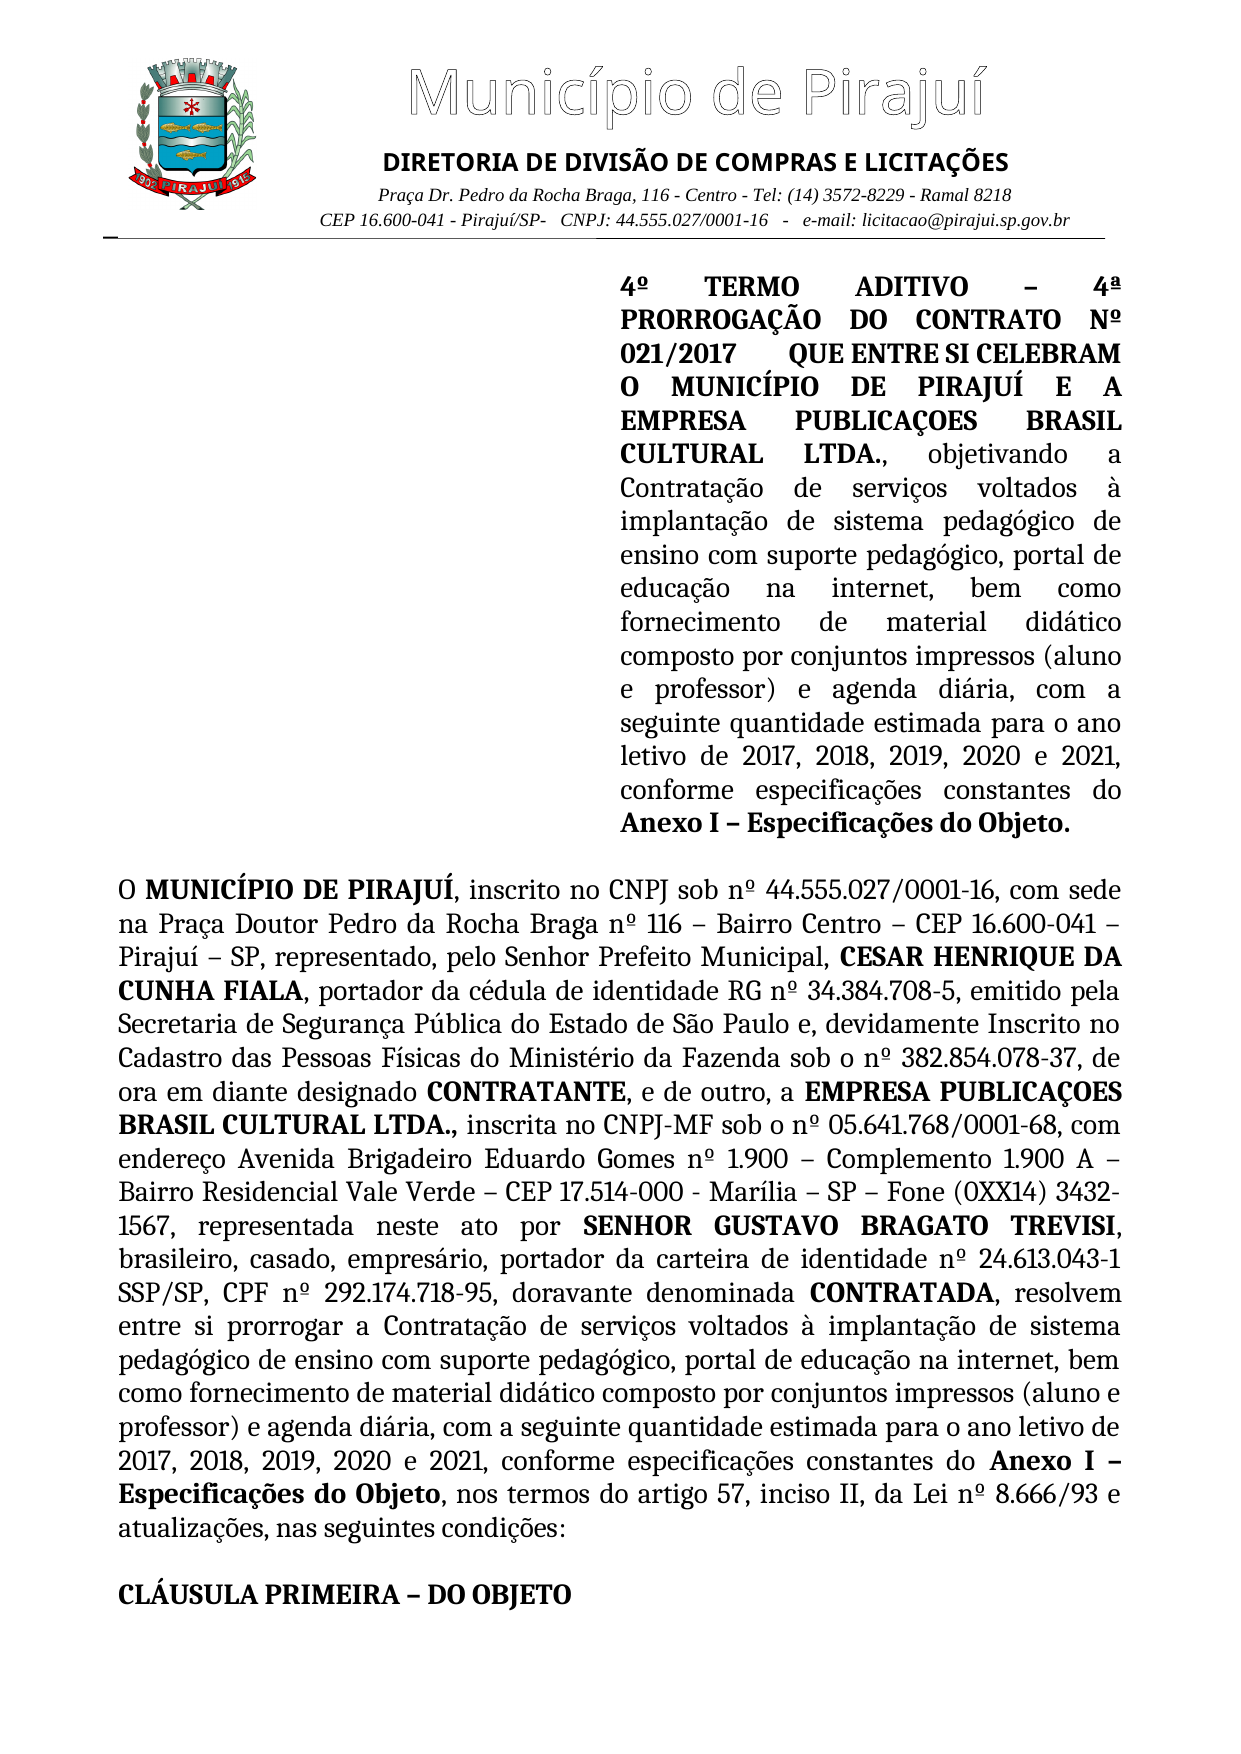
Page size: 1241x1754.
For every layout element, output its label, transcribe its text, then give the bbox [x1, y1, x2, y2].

text 4º TERMO ADITIVO – 4ª PRORROGAÇÃO DO CONTRATO Nº 021/2017 QUE ENTRE SI CELEBRAM O MUNICÍPIO DE PIRAJUÍ E A EMPRESA PUBLICAÇOES BRASIL CULTURAL LTDA., objetivando a Contratação de serviços voltados à implantação de sistema pedagógico de ensino com suporte pedagógico, portal de educação na internet, bem como fornecimento de material didático composto por conjuntos impressos (aluno e professor) e agenda diária, com a seguinte quantidade estimada para o ano letivo de 2017, 2018, 2019, 2020 e 2021, conforme especificações constantes do Anexo I – Especificações do Objeto. [620, 270, 1122, 840]
text O MUNICÍPIO DE PIRAJUÍ, inscrito no CNPJ sob nº 44.555.027/0001-16, com sede na Praça Doutor Pedro da Rocha Braga nº 116 – Bairro Centro – CEP 16.600-041 – Pirajuí – SP, representado, pelo Senhor Prefeito Municipal, CESAR HENRIQUE DA CUNHA FIALA, portador da cédula de identidade RG nº 34.384.708-5, emitido pela Secretaria de Segurança Pública do Estado de São Paulo e, devidamente Inscrito no Cadastro das Pessoas Físicas do Ministério da Fazenda sob o nº 382.854.078-37, de ora em diante designado CONTRATANTE, e de outro, a EMPRESA PUBLICAÇOES BRASIL CULTURAL LTDA., inscrita no CNPJ-MF sob o nº 05.641.768/0001-68, com endereço Avenida Brigadeiro Eduardo Gomes nº 1.900 – Complemento 1.900 A – Bairro Residencial Vale Verde – CEP 17.514-000 - Marília – SP – Fone (0XX14) 3432-1567, representada neste ato por SENHOR GUSTAVO BRAGATO TREVISI, brasileiro, casado, empresário, portador da carteira de identidade nº 24.613.043-1 SSP/SP, CPF nº 292.174.718-95, doravante denominada CONTRATADA, resolvem entre si prorrogar a Contratação de serviços voltados à implantação de sistema pedagógico de ensino com suporte pedagógico, portal de educação na internet, bem como fornecimento de material didático composto por conjuntos impressos (aluno e professor) e agenda diária, com a seguinte quantidade estimada para o ano letivo de 2017, 2018, 2019, 2020 e 2021, conforme especificações constantes do Anexo I – Especificações do Objeto, nos termos do artigo 57, inciso II, da Lei nº 8.666/93 e atualizações, nas seguintes condições: [118, 873, 1122, 1544]
text CLÁUSULA PRIMEIRA – DO OBJETO [118, 1578, 1122, 1611]
picture [128, 58, 257, 210]
